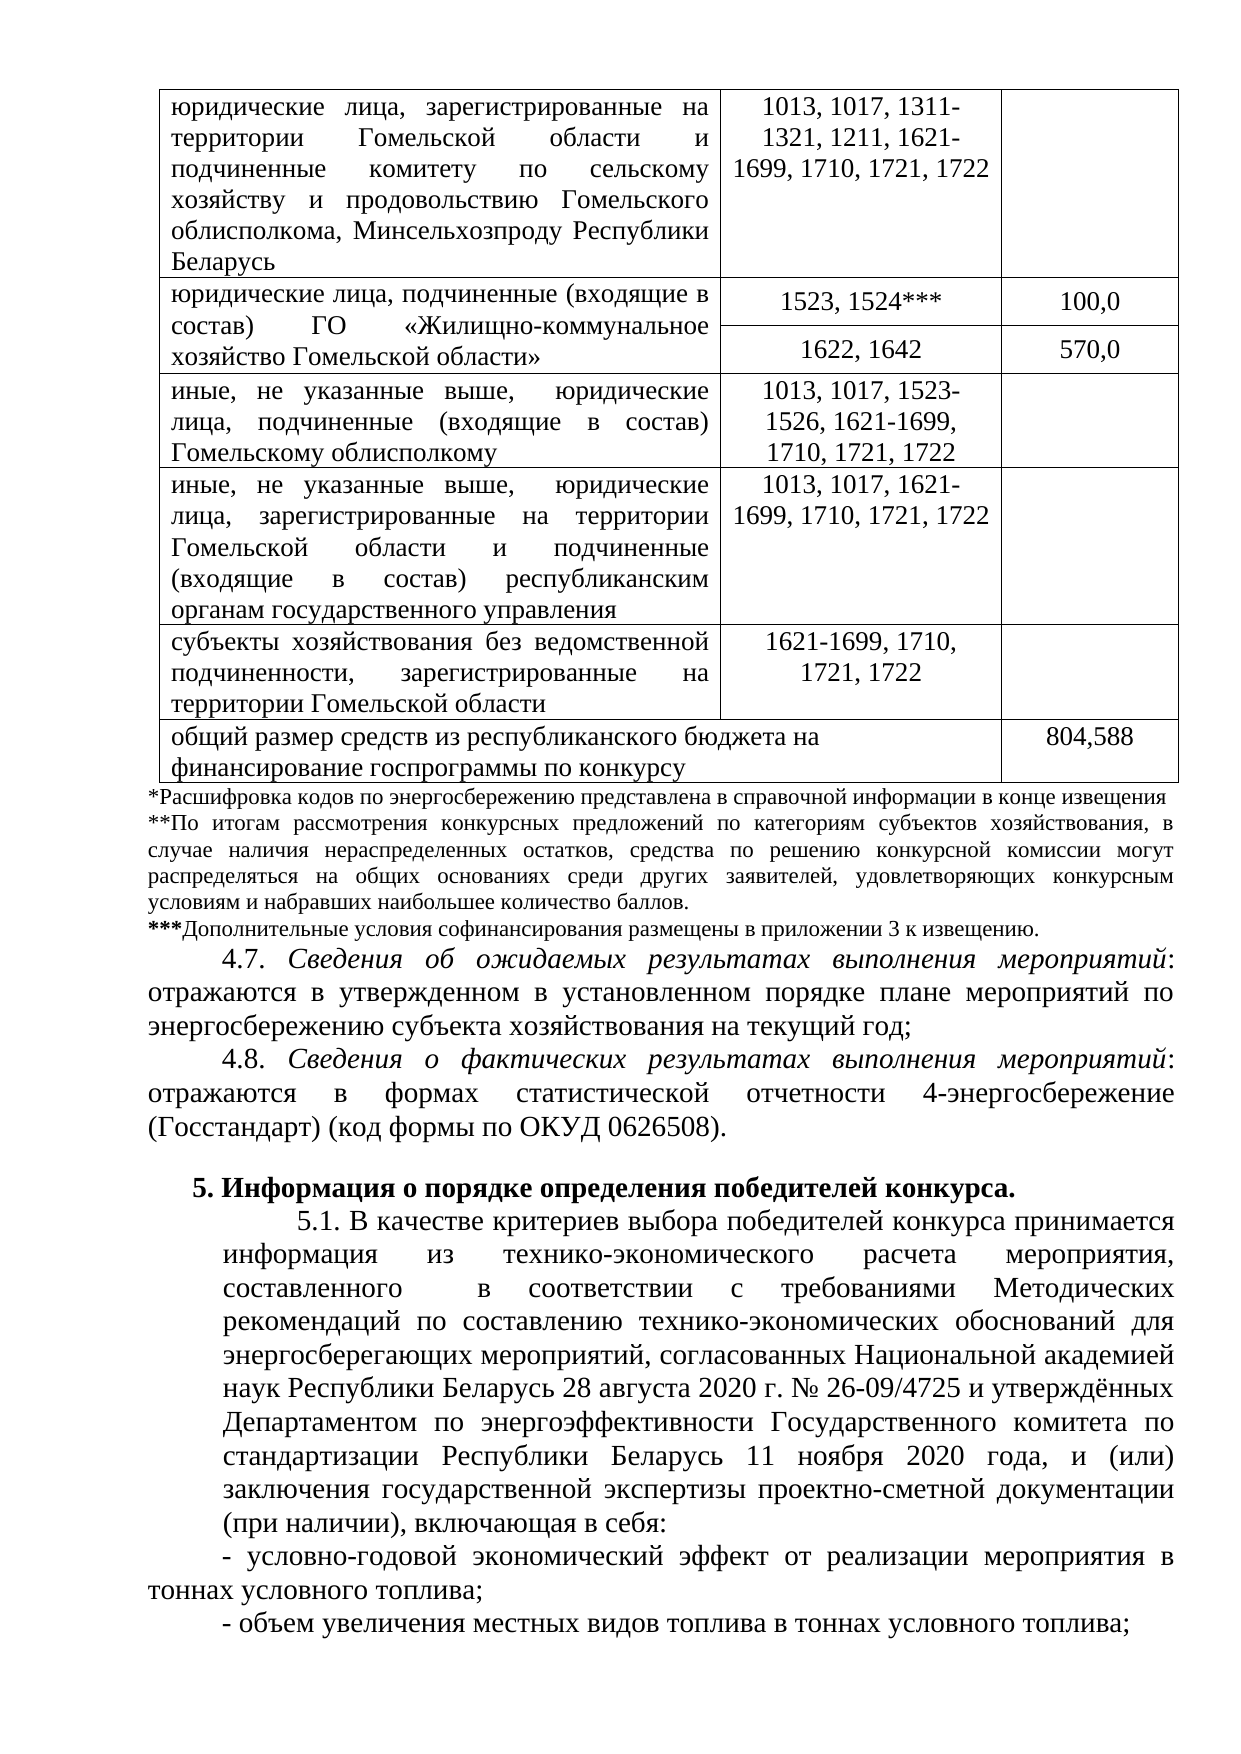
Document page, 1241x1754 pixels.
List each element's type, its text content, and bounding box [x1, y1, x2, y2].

table_cell общий размер средств из республиканского бюджета на финансирование госпрограммы по конкурсу [160, 720, 1001, 782]
table_cell [1002, 625, 1178, 718]
table_cell 570,0 [1002, 326, 1178, 373]
table_cell [1002, 90, 1178, 277]
table_cell [1002, 468, 1178, 624]
table_cell 1622, 1642 [721, 326, 1001, 373]
table_cell юридические лица, зарегистрированные на территории Гомельской области и подчиненные комитету по сельскому хозяйству и продовольствию Гомельского облисполкома, Минсельхозпроду Республики Беларусь [160, 90, 720, 277]
list - условно-годовой экономический эффект от реализации мероприятия в тоннах условного топлива; [148, 1538, 1175, 1605]
text 5.1. В качестве критериев выбора победителей конкурса принимается информация из технико-экономического расчета мероприятия, составленного в соответствии с требованиями Методических рекомендаций по составлению технико-экономических обоснований для энергосберегающих мероприятий, согласованных Национальной академией наук Республики Беларусь 28 августа 2020 г. № 26-09/4725 и утверждённых Департаментом по энергоэффективности Государственного комитета по стандартизации Республики Беларусь 11 ноября 2020 года, и (или) заключения государственной экспертизы проектно-сметной документации (при наличии), включающая в себя: [223, 1203, 1175, 1538]
list **По итогам рассмотрения конкурсных предложений по категориям субъектов хозяйствования, в случае наличия нераспределенных остатков, средства по решению конкурсной комиссии могут распределяться на общих основаниях среди других заявителей, удовлетворяющих конкурсным условиям и набравших наибольшее количество баллов. [148, 809, 1175, 915]
table_cell 1013, 1017, 1311-1321, 1211, 1621-1699, 1710, 1721, 1722 [721, 90, 1001, 277]
list 4.8. Сведения о фактических результатах выполнения мероприятий: отражаются в формах статистической отчетности 4-энергосбережение (Госстандарт) (код формы по ОКУД 0626508). [148, 1042, 1175, 1142]
list 5. Информация о порядке определения победителей конкурса. [192, 1176, 1175, 1203]
table_cell 1013, 1017, 1621-1699, 1710, 1721, 1722 [721, 468, 1001, 624]
table_cell 804,588 [1002, 720, 1178, 782]
table_cell субъекты хозяйствования без ведомственной подчиненности, зарегистрированные на территории Гомельской области [160, 625, 720, 718]
table_cell юридические лица, подчиненные (входящие в состав) ГО «Жилищно-коммунальное хозяйство Гомельской области» [160, 278, 720, 373]
list 4.7. Сведения об ожидаемых результатах выполнения мероприятий: отражаются в утвержденном в установленном порядке плане мероприятий по энергосбережению субъекта хозяйствования на текущий год; [148, 941, 1175, 1042]
list ***Дополнительные условия софинансирования размещены в приложении 3 к извещению. [148, 915, 1175, 941]
table_cell 100,0 [1002, 278, 1178, 324]
table_cell 1013, 1017, 1523-1526, 1621-1699, 1710, 1721, 1722 [721, 374, 1001, 467]
list - объем увеличения местных видов топлива в тоннах условного топлива; [148, 1605, 1175, 1639]
table_cell иные, не указанные выше, юридические лица, подчиненные (входящие в состав) Гомельскому облисполкому [160, 374, 720, 467]
table_cell иные, не указанные выше, юридические лица, зарегистрированные на территории Гомельской области и подчиненные (входящие в состав) республиканским органам государственного управления [160, 468, 720, 624]
table_cell 1621-1699, 1710, 1721, 1722 [721, 625, 1001, 718]
list *Расшифровка кодов по энергосбережению представлена в справочной информации в конце извещения [148, 783, 1175, 809]
table_cell 1523, 1524*** [721, 278, 1001, 324]
table_cell [1002, 374, 1178, 467]
